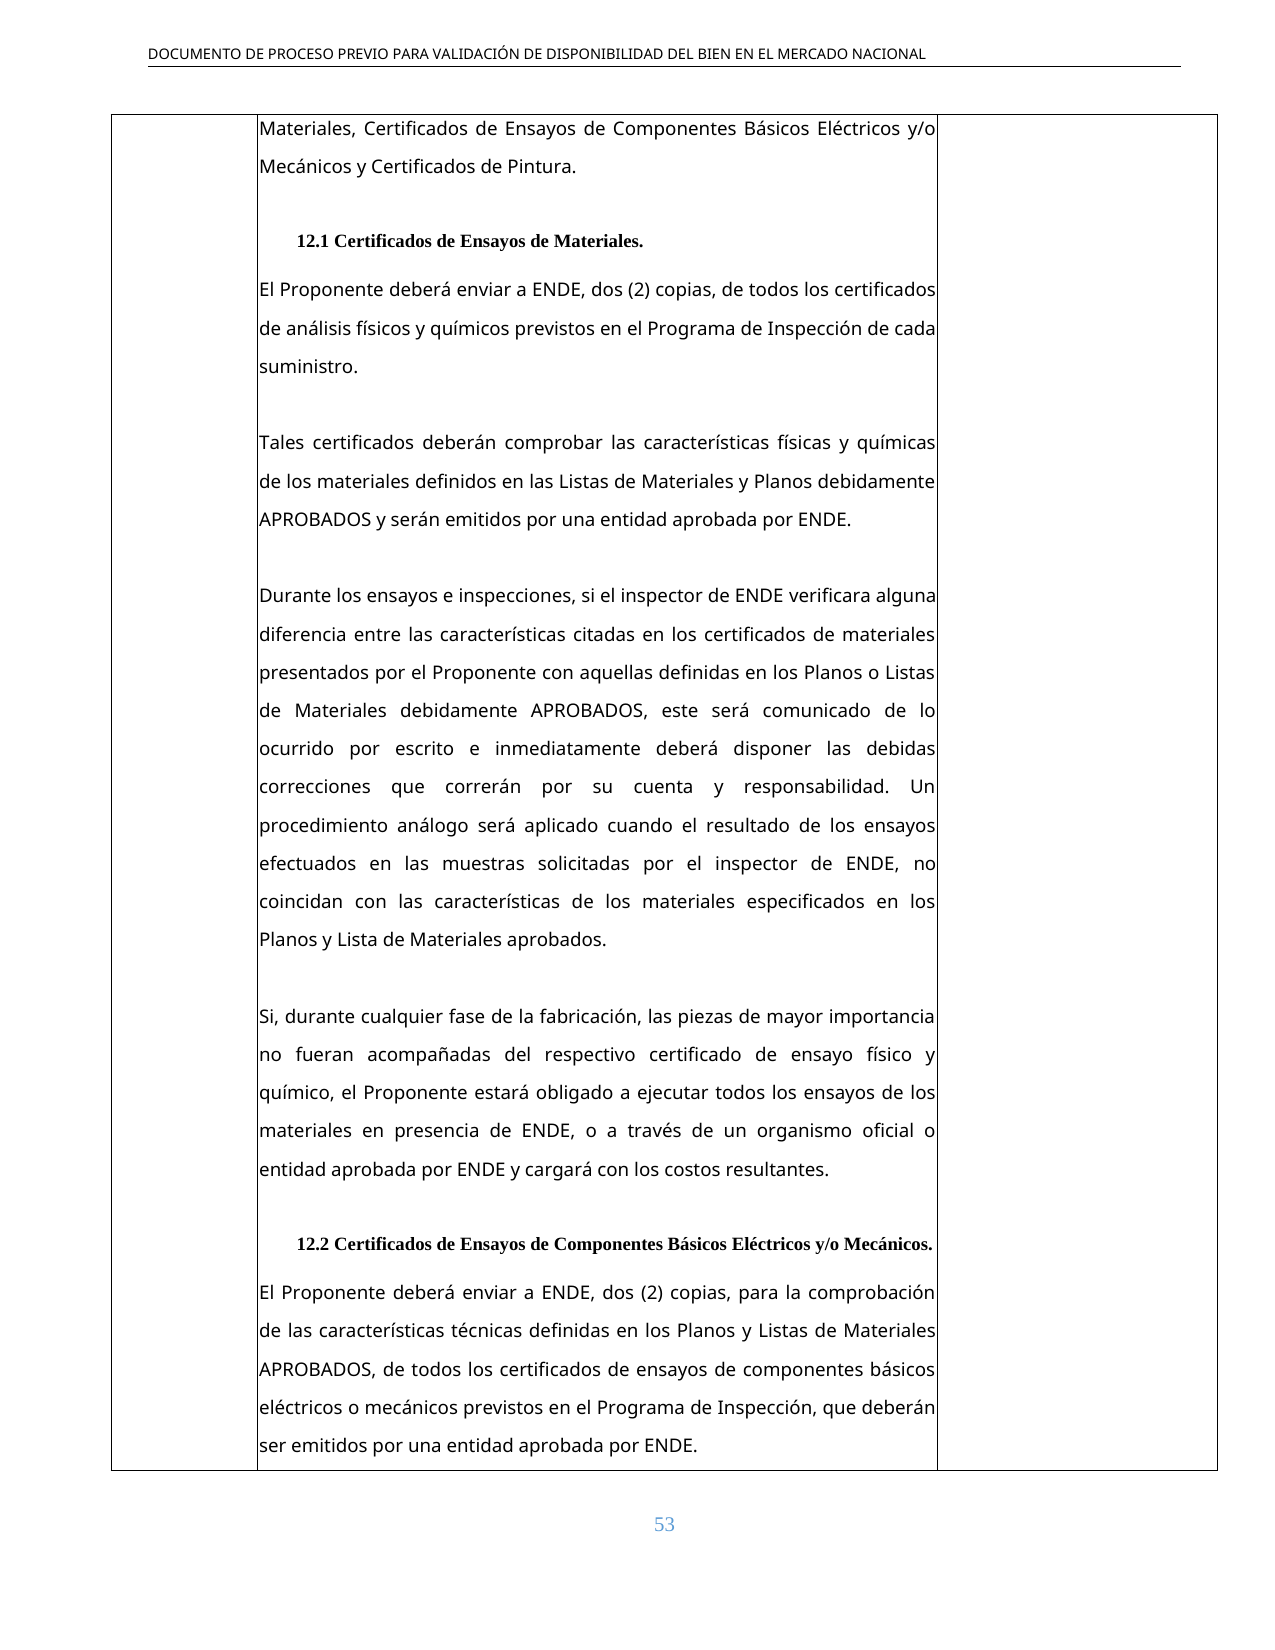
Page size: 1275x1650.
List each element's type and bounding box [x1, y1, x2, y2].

table_cell [112, 115, 257, 1470]
